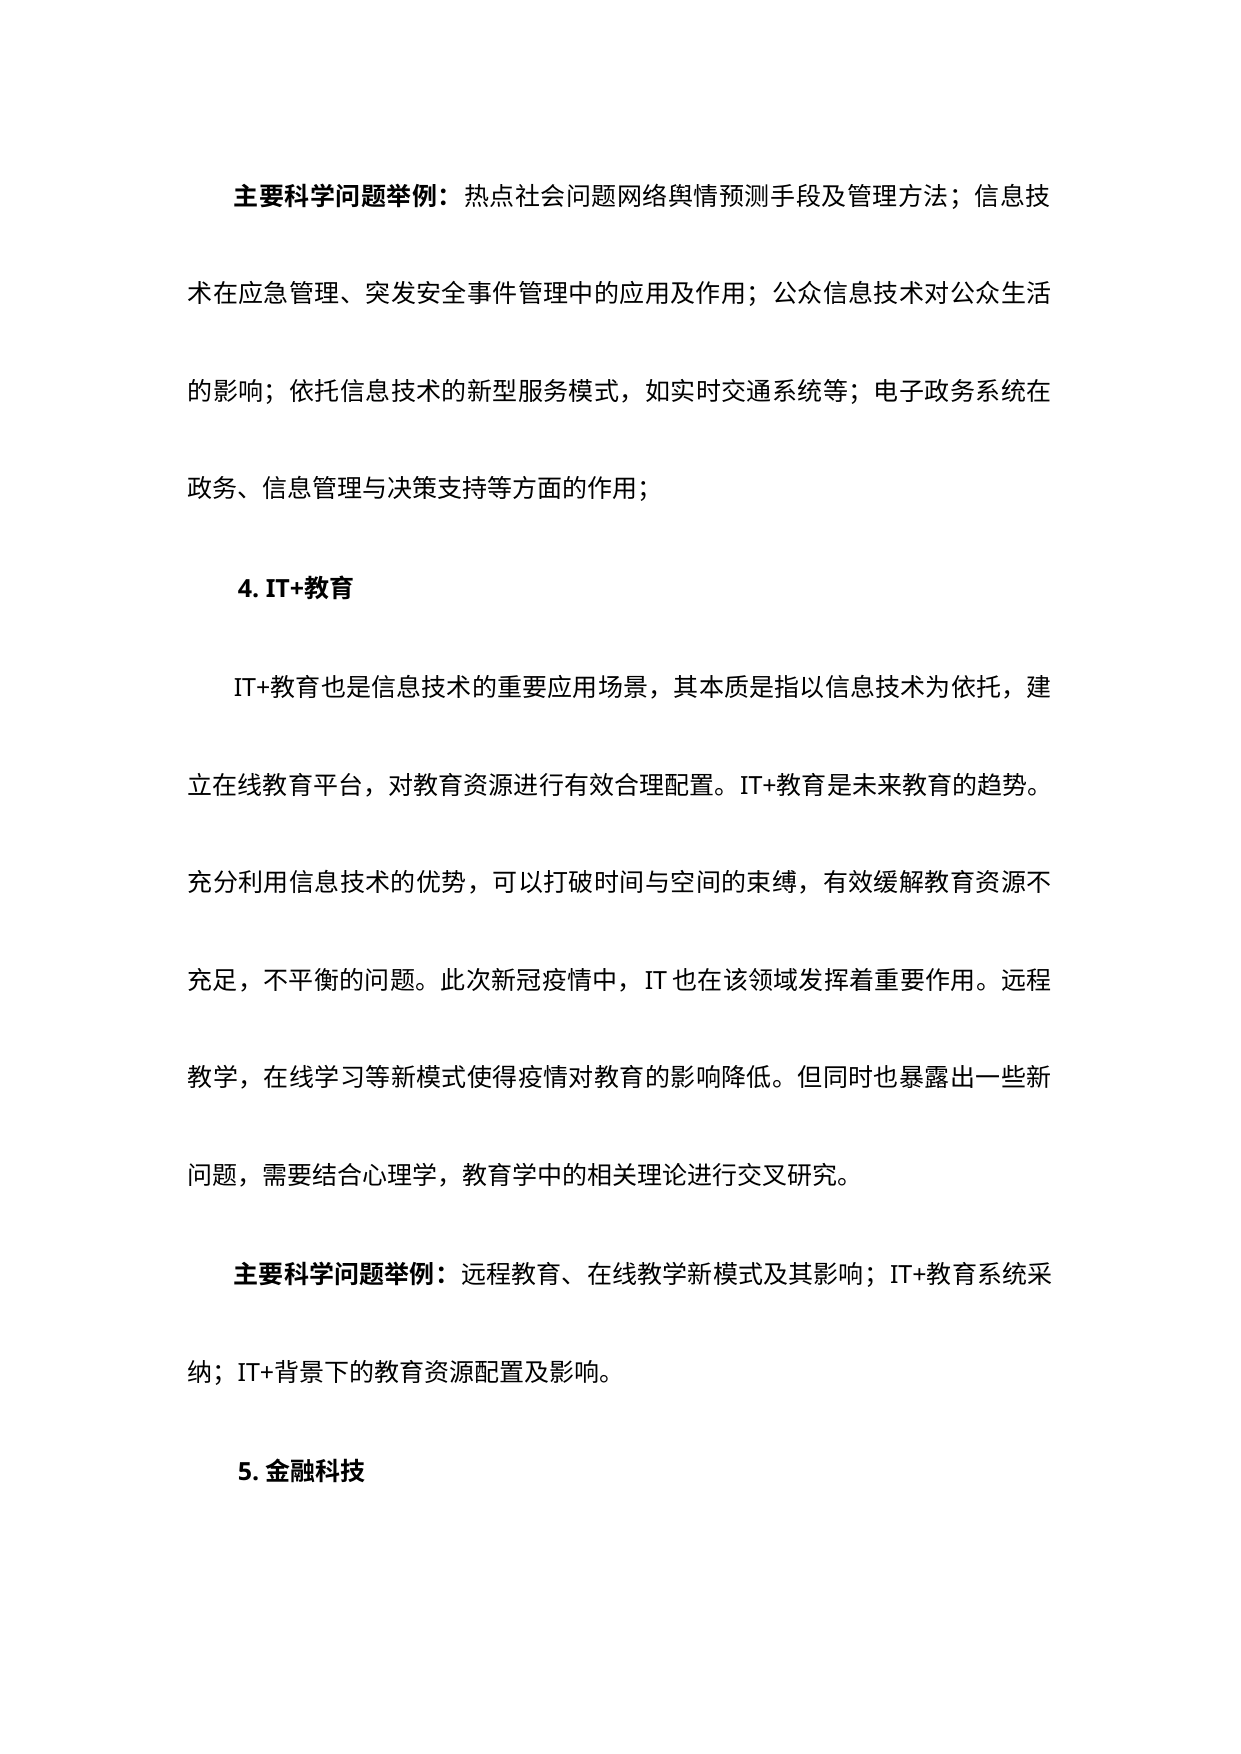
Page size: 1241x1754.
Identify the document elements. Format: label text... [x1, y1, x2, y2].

text 4. IT+教育 [187, 554, 1053, 619]
text IT+教育也是信息技术的重要应用场景，其本质是指以信息技术为依托，建立在线教育平台，对教育资源进行有效合理配置。IT+教育是未来教育的趋势。充分利用信息技术的优势，可以打破时间与空间的束缚，有效缓解教育资源不充足，不平衡的问题。此次新冠疫情中，IT也在该领域发挥着重要作用。远程教学，在线学习等新模式使得疫情对教育的影响降低。但同时也暴露出一些新问题，需要结合心理学，教育学中的相关理论进行交叉研究。 [187, 653, 1053, 1206]
text 主要科学问题举例：热点社会问题网络舆情预测手段及管理方法；信息技术在应急管理、突发安全事件管理中的应用及作用；公众信息技术对公众生活的影响；依托信息技术的新型服务模式，如实时交通系统等；电子政务系统在政务、信息管理与决策支持等方面的作用； [187, 162, 1053, 519]
text 5. 金融科技 [187, 1437, 1053, 1502]
text 主要科学问题举例：远程教育、在线教学新模式及其影响；IT+教育系统采纳；IT+背景下的教育资源配置及影响。 [187, 1240, 1053, 1403]
